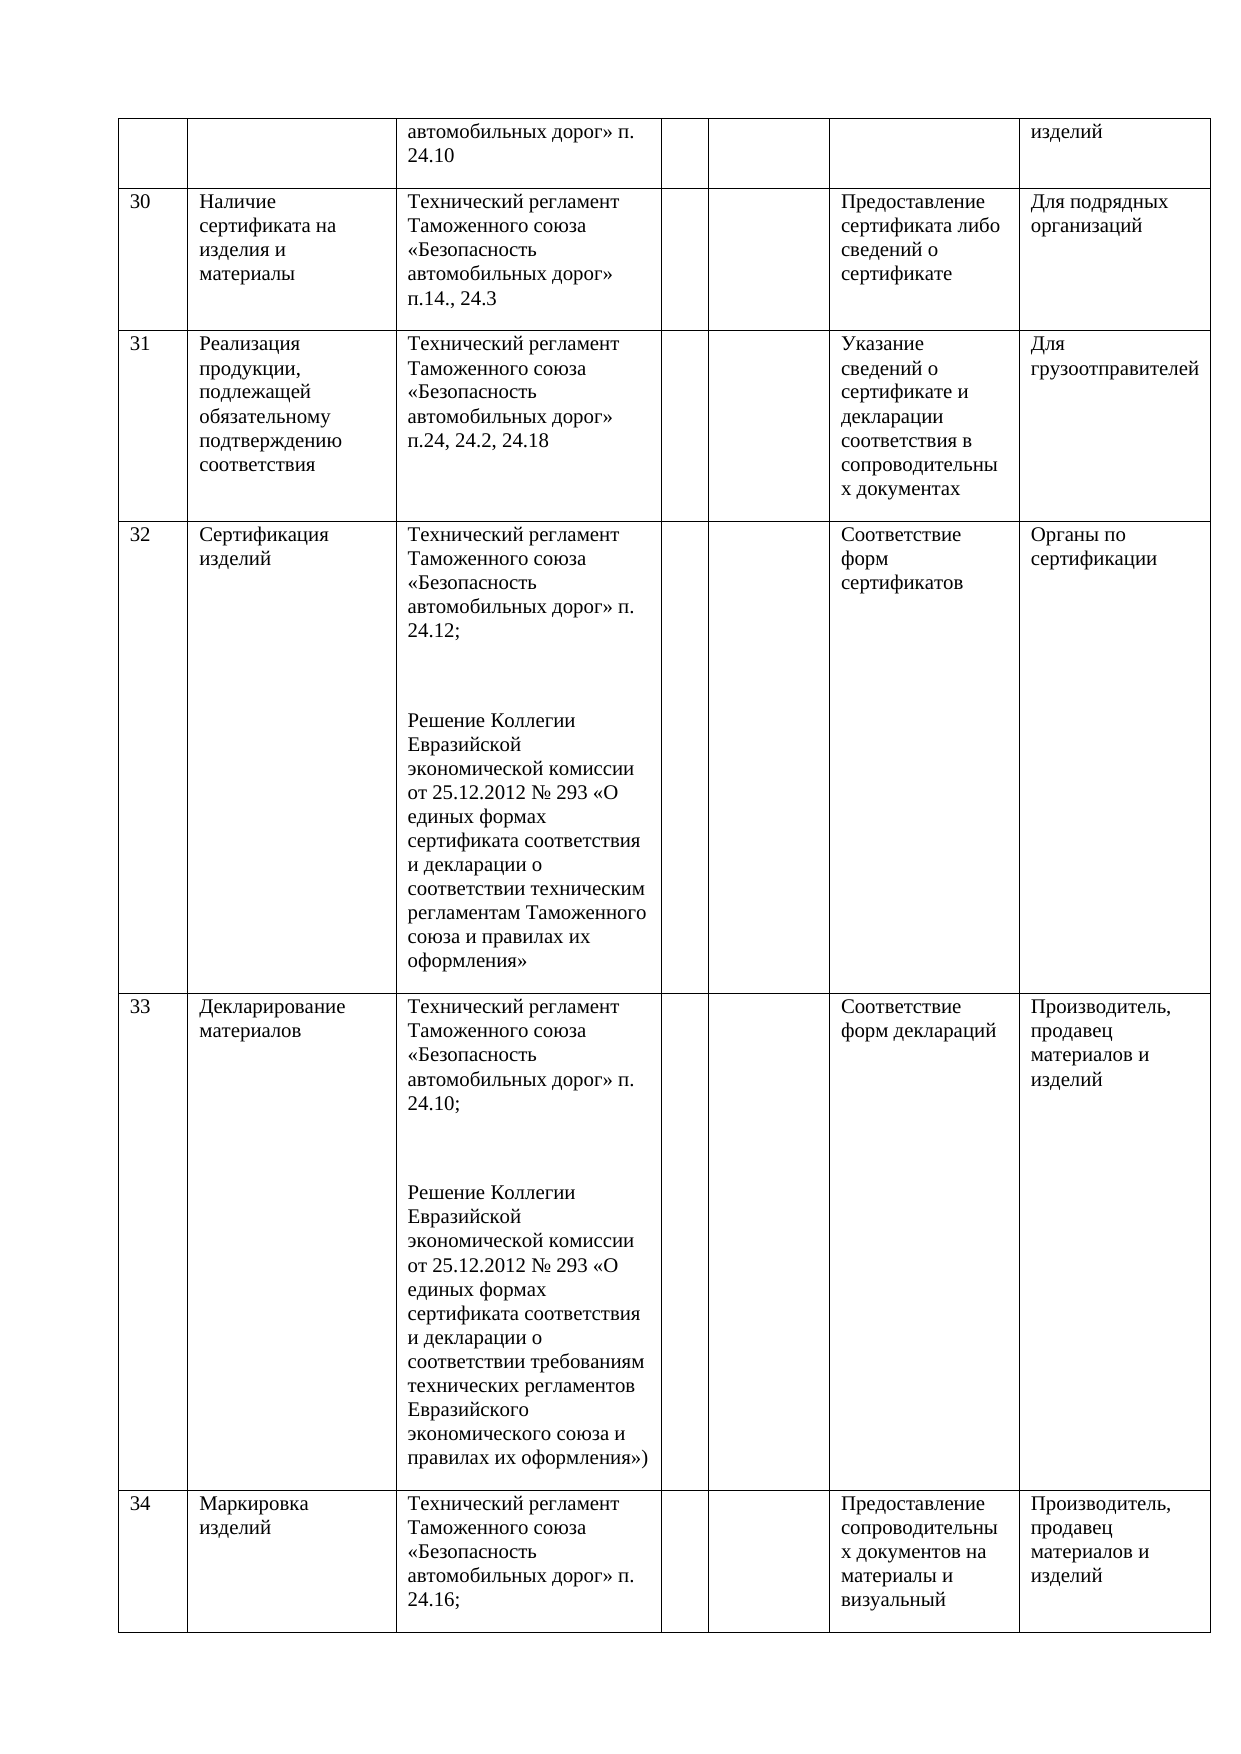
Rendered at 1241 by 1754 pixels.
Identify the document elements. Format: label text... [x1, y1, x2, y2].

table_cell [830, 119, 1019, 188]
table_cell Технический регламент Таможенного союза «Безопасность автомобильных дорог» п. 24.10; Решение Коллегии Евразийской экономической комиссии от 25.12.2012 № 293 «О единых формах сертификата соответствия и декларации о соответствии требованиям технических регламентов Евразийского экономического союза и правилах их оформления») [397, 994, 661, 1490]
table_cell Для подрядных организаций [1020, 189, 1210, 330]
table_cell 30 [119, 189, 187, 330]
table_cell [709, 1491, 829, 1632]
table_cell Указание сведений о сертификате и декларации соответствия в сопроводительных документах [830, 331, 1019, 521]
table_cell 29 [119, 119, 187, 188]
table_cell Технический регламент Таможенного союза «Безопасность автомобильных дорог» п. 24.12; Решение Коллегии Евразийской экономической комиссии от 25.12.2012 № 293 «О единых формах сертификата соответствия и декларации о соответствии техническим регламентам Таможенного союза и правилах их оформления» [397, 522, 661, 993]
table_cell Реализация продукции, подлежащей обязательному подтверждению соответствия [188, 331, 396, 521]
table_cell Наличие сертификата на изделия и материалы [188, 189, 396, 330]
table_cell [188, 119, 396, 188]
table_cell 34 [119, 1491, 187, 1632]
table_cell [1020, 119, 1210, 188]
table_cell Сертификация изделий [188, 522, 396, 993]
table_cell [830, 1491, 1019, 1632]
table_cell Соответствие форм деклараций [830, 994, 1019, 1490]
table_cell Соответствие форм сертификатов [830, 522, 1019, 993]
table_cell [662, 994, 708, 1490]
table_cell [662, 119, 708, 188]
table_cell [397, 119, 661, 188]
table_cell [662, 522, 708, 993]
table_cell Технический регламент Таможенного союза «Безопасность автомобильных дорог» п.14., 24.3 [397, 189, 661, 330]
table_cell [397, 1491, 661, 1632]
table_cell [709, 994, 829, 1490]
table_cell Производитель, продавец материалов и изделий [1020, 994, 1210, 1490]
table_cell Технический регламент Таможенного союза «Безопасность автомобильных дорог» п.24, 24.2, 24.18 [397, 331, 661, 521]
table_cell 32 [119, 522, 187, 993]
table_cell 33 [119, 994, 187, 1490]
table_cell Предоставление сертификата либо сведений о сертификате [830, 189, 1019, 330]
table_cell [709, 189, 829, 330]
table_cell Органы по сертификации [1020, 522, 1210, 993]
table_cell [662, 331, 708, 521]
table_cell Декларирование материалов [188, 994, 396, 1490]
table_cell [709, 119, 829, 188]
table_cell [662, 1491, 708, 1632]
table_cell Для грузоотправителей [1020, 331, 1210, 521]
table_cell [662, 189, 708, 330]
table_cell [709, 522, 829, 993]
table_cell [709, 331, 829, 521]
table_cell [1020, 1491, 1210, 1632]
table_cell 31 [119, 331, 187, 521]
table_cell Маркировка изделий [188, 1491, 396, 1632]
